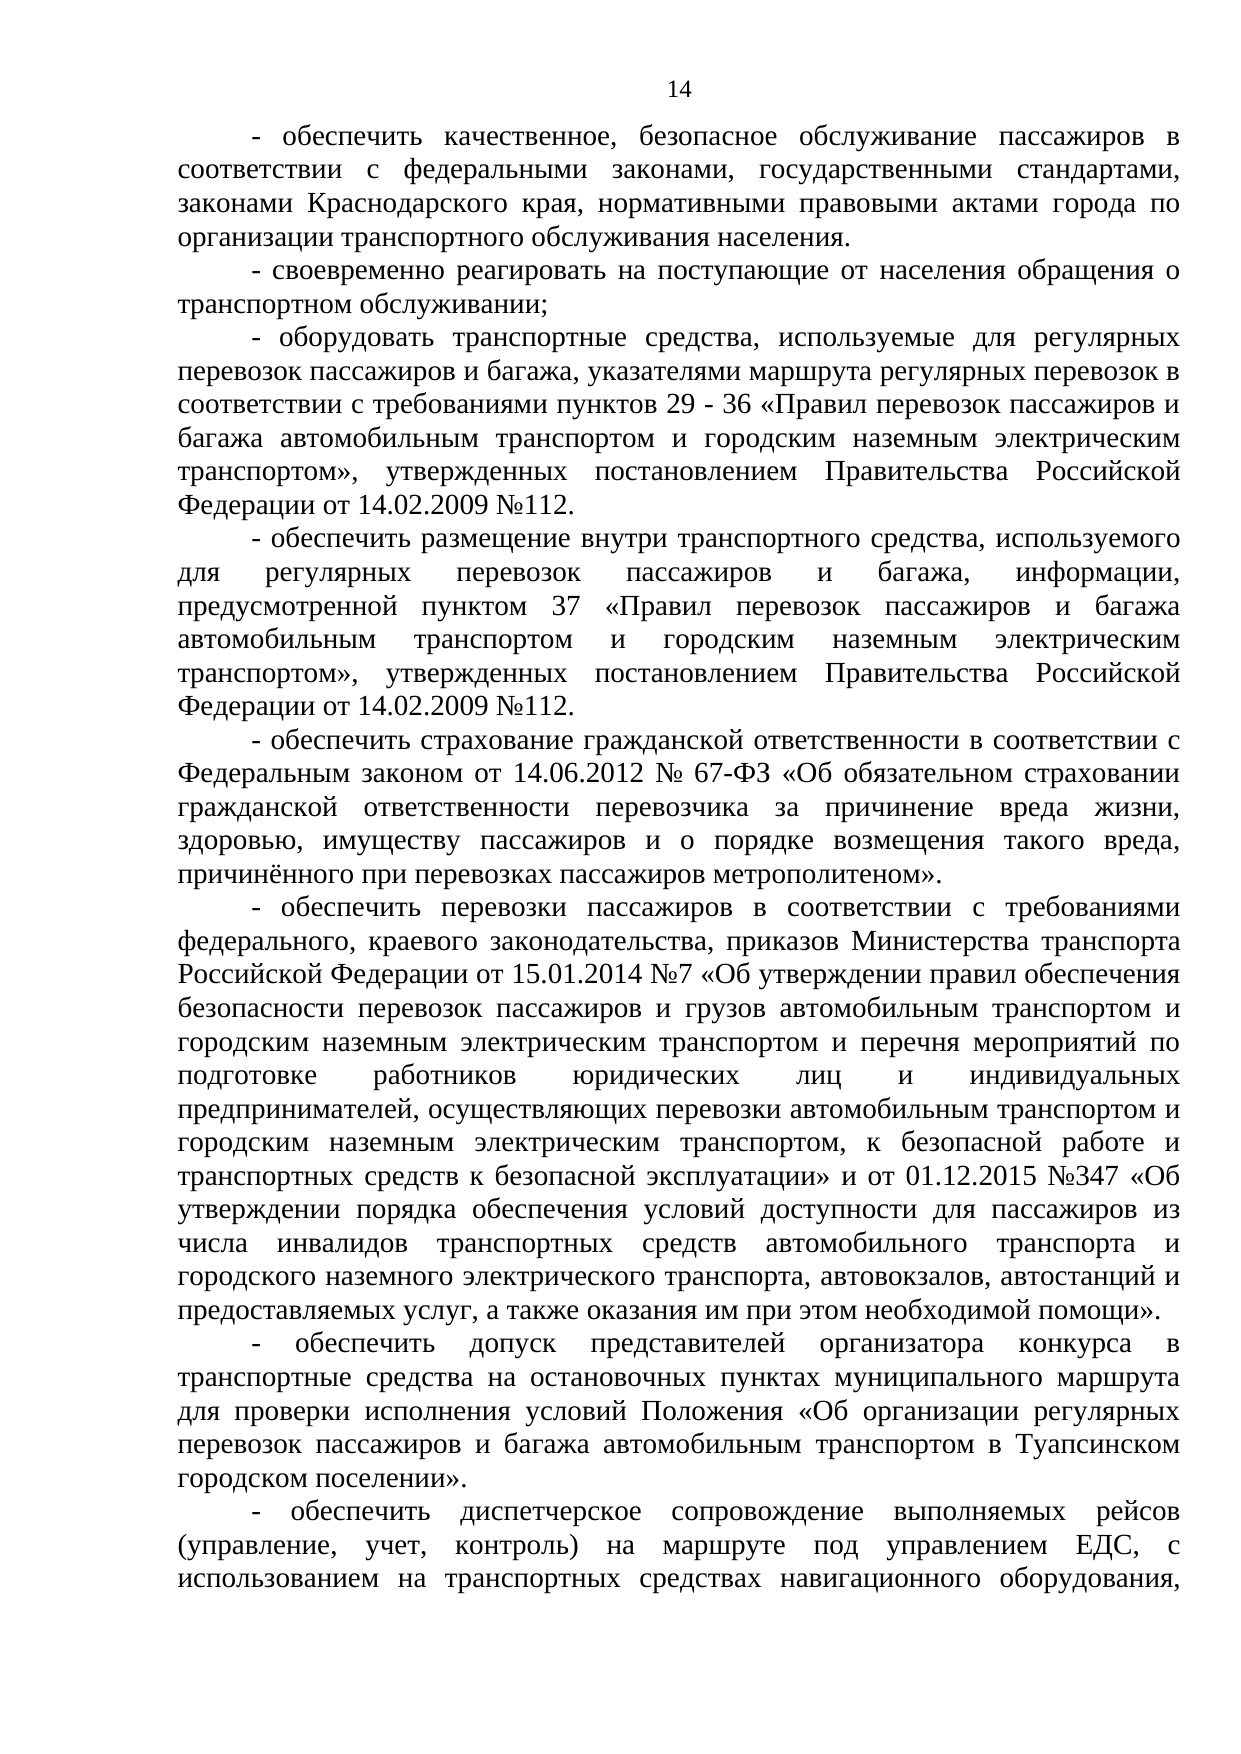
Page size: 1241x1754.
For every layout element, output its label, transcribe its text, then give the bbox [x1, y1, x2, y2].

text - обеспечить размещение внутри транспортного средства, используемого для регулярных перевозок пассажиров и багажа, информации, предусмотренной пунктом 37 «Правил перевозок пассажиров и багажа автомобильным транспортом и городским наземным электрическим транспортом», утвержденных постановлением Правительства Российской Федерации от 14.02.2009 №112. [177, 521, 1181, 722]
text - обеспечить качественное, безопасное обслуживание пассажиров в соответствии с федеральными законами, государственными стандартами, законами Краснодарского края, нормативными правовыми актами города по организации транспортного обслуживания населения. [177, 118, 1181, 252]
text - обеспечить допуск представителей организатора конкурса в транспортные средства на остановочных пунктах муниципального маршрута для проверки исполнения условий Положения «Об организации регулярных перевозок пассажиров и багажа автомобильным транспортом в Туапсинском городском поселении». [177, 1326, 1181, 1493]
text - обеспечить перевозки пассажиров в соответствии с требованиями федерального, краевого законодательства, приказов Министерства транспорта Российской Федерации от 15.01.2014 №7 «Об утверждении правил обеспечения безопасности перевозок пассажиров и грузов автомобильным транспортом и городским наземным электрическим транспортом и перечня мероприятий по подготовке работников юридических лиц и индивидуальных предпринимателей, осуществляющих перевозки автомобильным транспортом и городским наземным электрическим транспортом, к безопасной работе и транспортных средств к безопасной эксплуатации» и от 01.12.2015 №347 «Об утверждении порядка обеспечения условий доступности для пассажиров из числа инвалидов транспортных средств автомобильного транспорта и городского наземного электрического транспорта, автовокзалов, автостанций и предоставляемых услуг, а также оказания им при этом необходимой помощи». [177, 889, 1181, 1326]
text - обеспечить страхование гражданской ответственности в соответствии с Федеральным законом от 14.06.2012 № 67-ФЗ «Об обязательном страховании гражданской ответственности перевозчика за причинение вреда жизни, здоровью, имуществу пассажиров и о порядке возмещения такого вреда, причинённого при перевозках пассажиров метрополитеном». [177, 722, 1181, 889]
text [177, 1493, 1181, 1594]
text - своевременно реагировать на поступающие от населения обращения о транспортном обслуживании; [177, 252, 1181, 319]
text - оборудовать транспортные средства, используемые для регулярных перевозок пассажиров и багажа, указателями маршрута регулярных перевозок в соответствии с требованиями пунктов 29 - 36 «Правил перевозок пассажиров и багажа автомобильным транспортом и городским наземным электрическим транспортом», утвержденных постановлением Правительства Российской Федерации от 14.02.2009 №112. [177, 319, 1181, 521]
